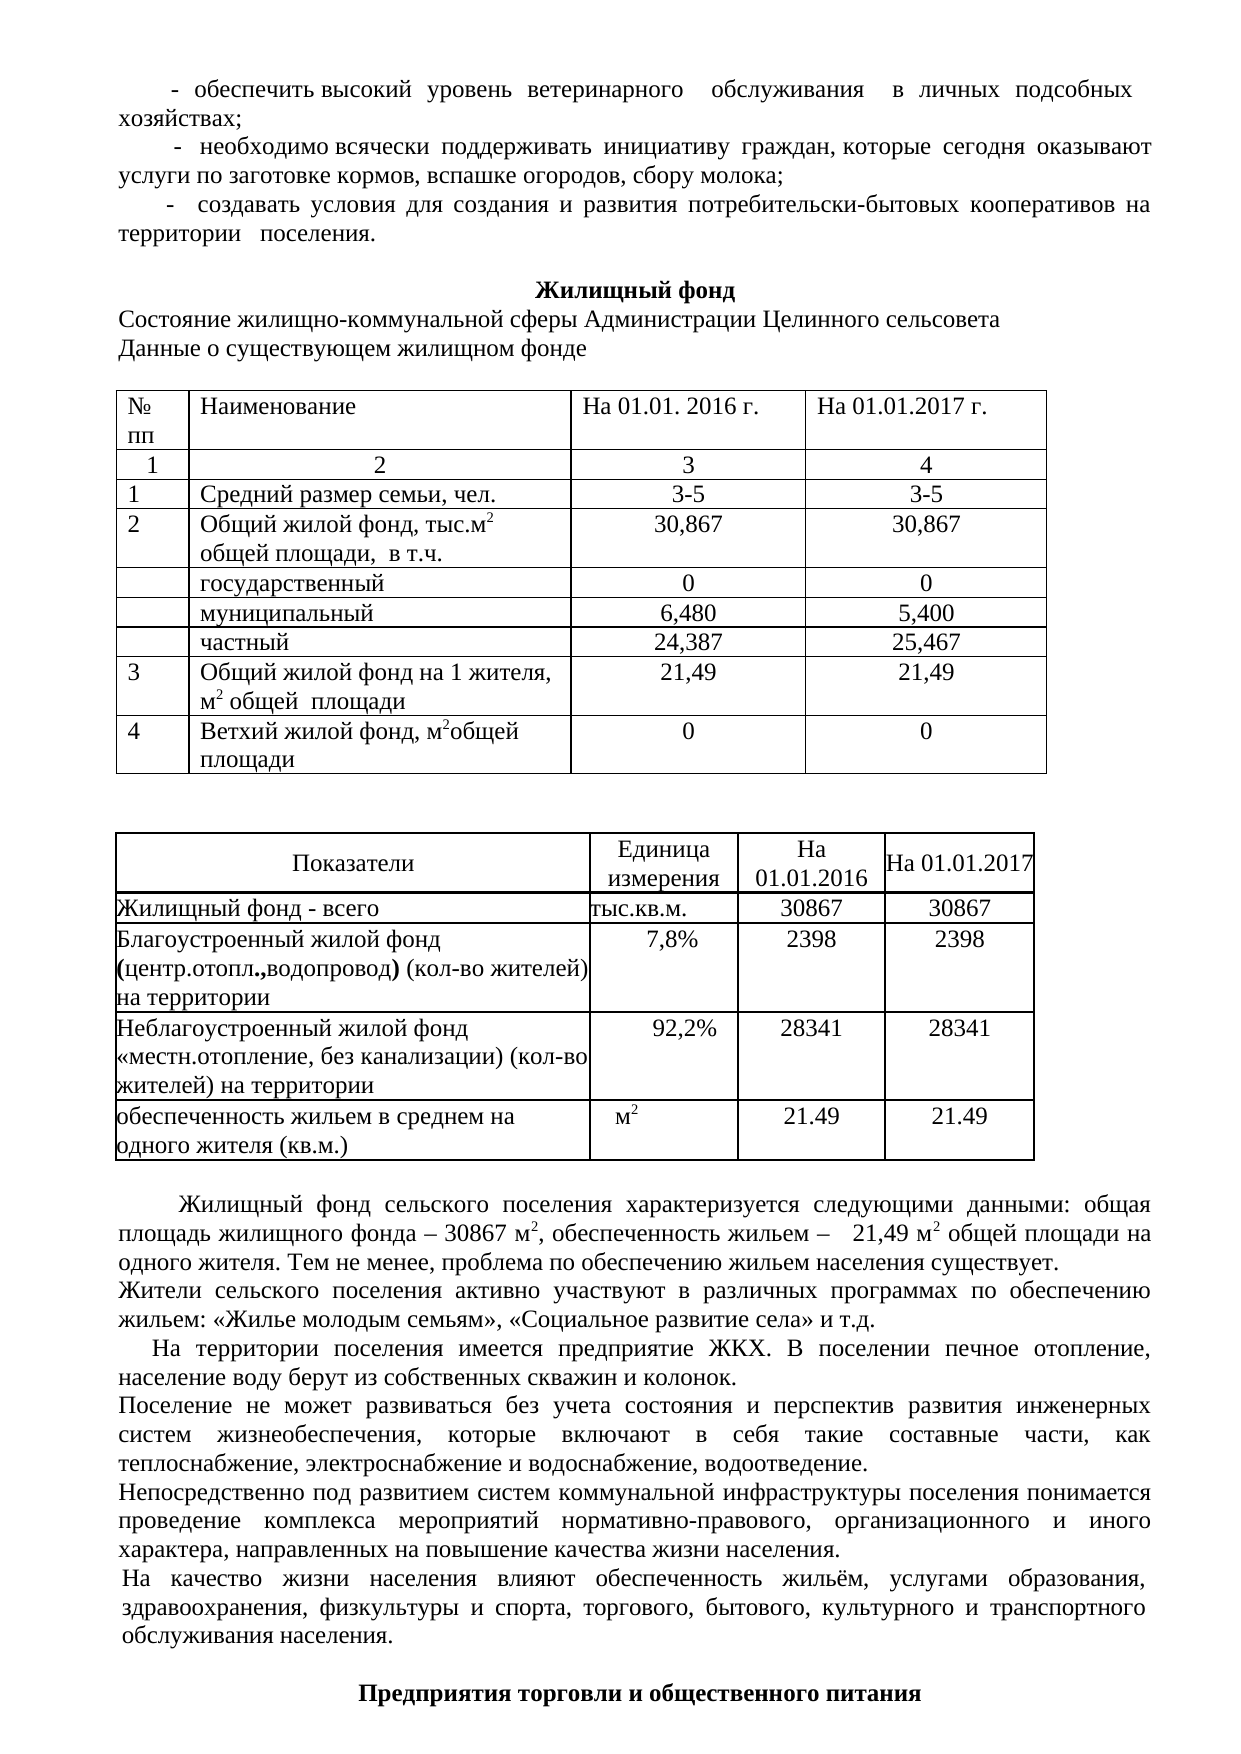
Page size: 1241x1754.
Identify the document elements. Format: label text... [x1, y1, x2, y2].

table_cell 2398 [739, 924, 884, 1011]
text Непосредственно под развитием систем коммунальной инфраструктуры поселения понимается проведение комплекса мероприятий нормативно-правового, организационного и иного характера, направленных на повышение качества жизни населения. [118, 1477, 1152, 1563]
table_cell 21,49 [806, 657, 1046, 715]
table_cell 30867 [886, 894, 1033, 922]
text На территории поселения имеется предприятие ЖКХ. В поселении печное отопление, население воду берут из собственных скважин и колонок. [118, 1333, 1152, 1391]
table_cell частный [190, 628, 570, 656]
table_cell [117, 628, 188, 656]
text На качество жизни населения влияют обеспеченность жильём, услугами образования, здравоохранения, физкультуры и спорта, торгового, бытового, культурного и транспортного обслуживания населения. [122, 1563, 1146, 1649]
table_cell 25,467 [806, 628, 1046, 656]
table_cell м2 [591, 1101, 737, 1158]
table_cell 2 [190, 450, 570, 478]
table_cell 30867 [739, 894, 884, 922]
table_cell обеспеченность жильем в среднем на одного жителя (кв.м.) [117, 1101, 589, 1158]
table_cell [117, 598, 188, 626]
table_header Наименование [190, 391, 570, 449]
table_cell 2 [117, 509, 188, 567]
table_cell 21.49 [886, 1101, 1033, 1158]
text Жилищный фонд [118, 275, 1152, 304]
table_cell 24,387 [572, 628, 805, 656]
table_cell 30,867 [572, 509, 805, 567]
table_cell Жилищный фонд - всего [117, 894, 589, 922]
table_cell 1 [117, 450, 188, 478]
table_cell 0 [806, 716, 1046, 773]
text - обеспечить высокий уровень ветеринарного обслуживания в личных подсобных хозяйствах; [118, 74, 1152, 131]
table_cell 7,8% [591, 924, 737, 1011]
table_header На 01.01. 2016 г. [572, 391, 805, 449]
table_header На 01.01.2017 г. [806, 391, 1046, 449]
table_cell муниципальный [190, 598, 570, 626]
table_cell 0 [572, 716, 805, 773]
table_cell Средний размер семьи, чел. [190, 480, 570, 508]
table_cell [117, 568, 188, 597]
text Данные о существующем жилищном фонде [118, 333, 1152, 361]
table_cell 21.49 [739, 1101, 884, 1158]
table_cell 30,867 [806, 509, 1046, 567]
table_cell 6,480 [572, 598, 805, 626]
text Жители сельского поселения активно участвуют в различных программах по обеспечению жильем: «Жилье молодым семьям», «Социальное развитие села» и т.д. [118, 1276, 1152, 1333]
table_cell 5,400 [806, 598, 1046, 626]
table_cell 0 [806, 568, 1046, 597]
table_cell тыс.кв.м. [591, 894, 737, 922]
table_cell 4 [117, 716, 188, 773]
table_cell 92,2% [591, 1013, 737, 1099]
table_cell 21,49 [572, 657, 805, 715]
table_cell 3 [572, 450, 805, 478]
table_cell Общий жилой фонд на 1 жителя, м2 общей площади [190, 657, 570, 715]
table_header Показатели [117, 834, 589, 891]
text Состояние жилищно-коммунальной сферы Администрации Целинного сельсовета [118, 304, 1152, 333]
text Поселение не может развиваться без учета состояния и перспектив развития инженерных систем жизнеобеспечения, которые включают в себя такие составные части, как теплоснабжение, электроснабжение и водоснабжение, водоотведение. [118, 1391, 1152, 1477]
table_cell Общий жилой фонд, тыс.м2 общей площади, в т.ч. [190, 509, 570, 567]
table_cell 1 [117, 480, 188, 508]
table_header На 01.01.2016 [739, 834, 884, 891]
table_cell 3 [117, 657, 188, 715]
text Предприятия торговли и общественного питания [128, 1678, 1152, 1707]
table_cell Благоустроенный жилой фонд (центр.отопл.,водопровод) (кол-во жителей) на территории [117, 924, 589, 1011]
table_cell 2398 [886, 924, 1033, 1011]
text - необходимо всячески поддерживать инициативу граждан, которые сегодня оказывают услуги по заготовке кормов, вспашке огородов, сбору молока; [118, 131, 1152, 189]
table_cell 4 [806, 450, 1046, 478]
text Жилищный фонд сельского поселения характеризуется следующими данными: общая площадь жилищного фонда – 30867 м2, обеспеченность жильем – 21,49 м2 общей площади на одного жителя. Тем не менее, проблема по обеспечению жильем населения существует. [118, 1189, 1152, 1276]
table_cell государственный [190, 568, 570, 597]
table_cell Неблагоустроенный жилой фонд «местн.отопление, без канализации) (кол-во жителей) на территории [117, 1013, 589, 1099]
text - создавать условия для создания и развития потребительски-бытовых кооперативов на территории поселения. [118, 189, 1152, 246]
table_cell Ветхий жилой фонд, м2общей площади [190, 716, 570, 773]
table_cell 3-5 [572, 480, 805, 508]
table_header № пп [117, 391, 188, 449]
table_cell 0 [572, 568, 805, 597]
table_header На 01.01.2017 [886, 834, 1033, 891]
table_header Единица измерения [591, 834, 737, 891]
table_cell 28341 [886, 1013, 1033, 1099]
table_cell 28341 [739, 1013, 884, 1099]
table_cell 3-5 [806, 480, 1046, 508]
